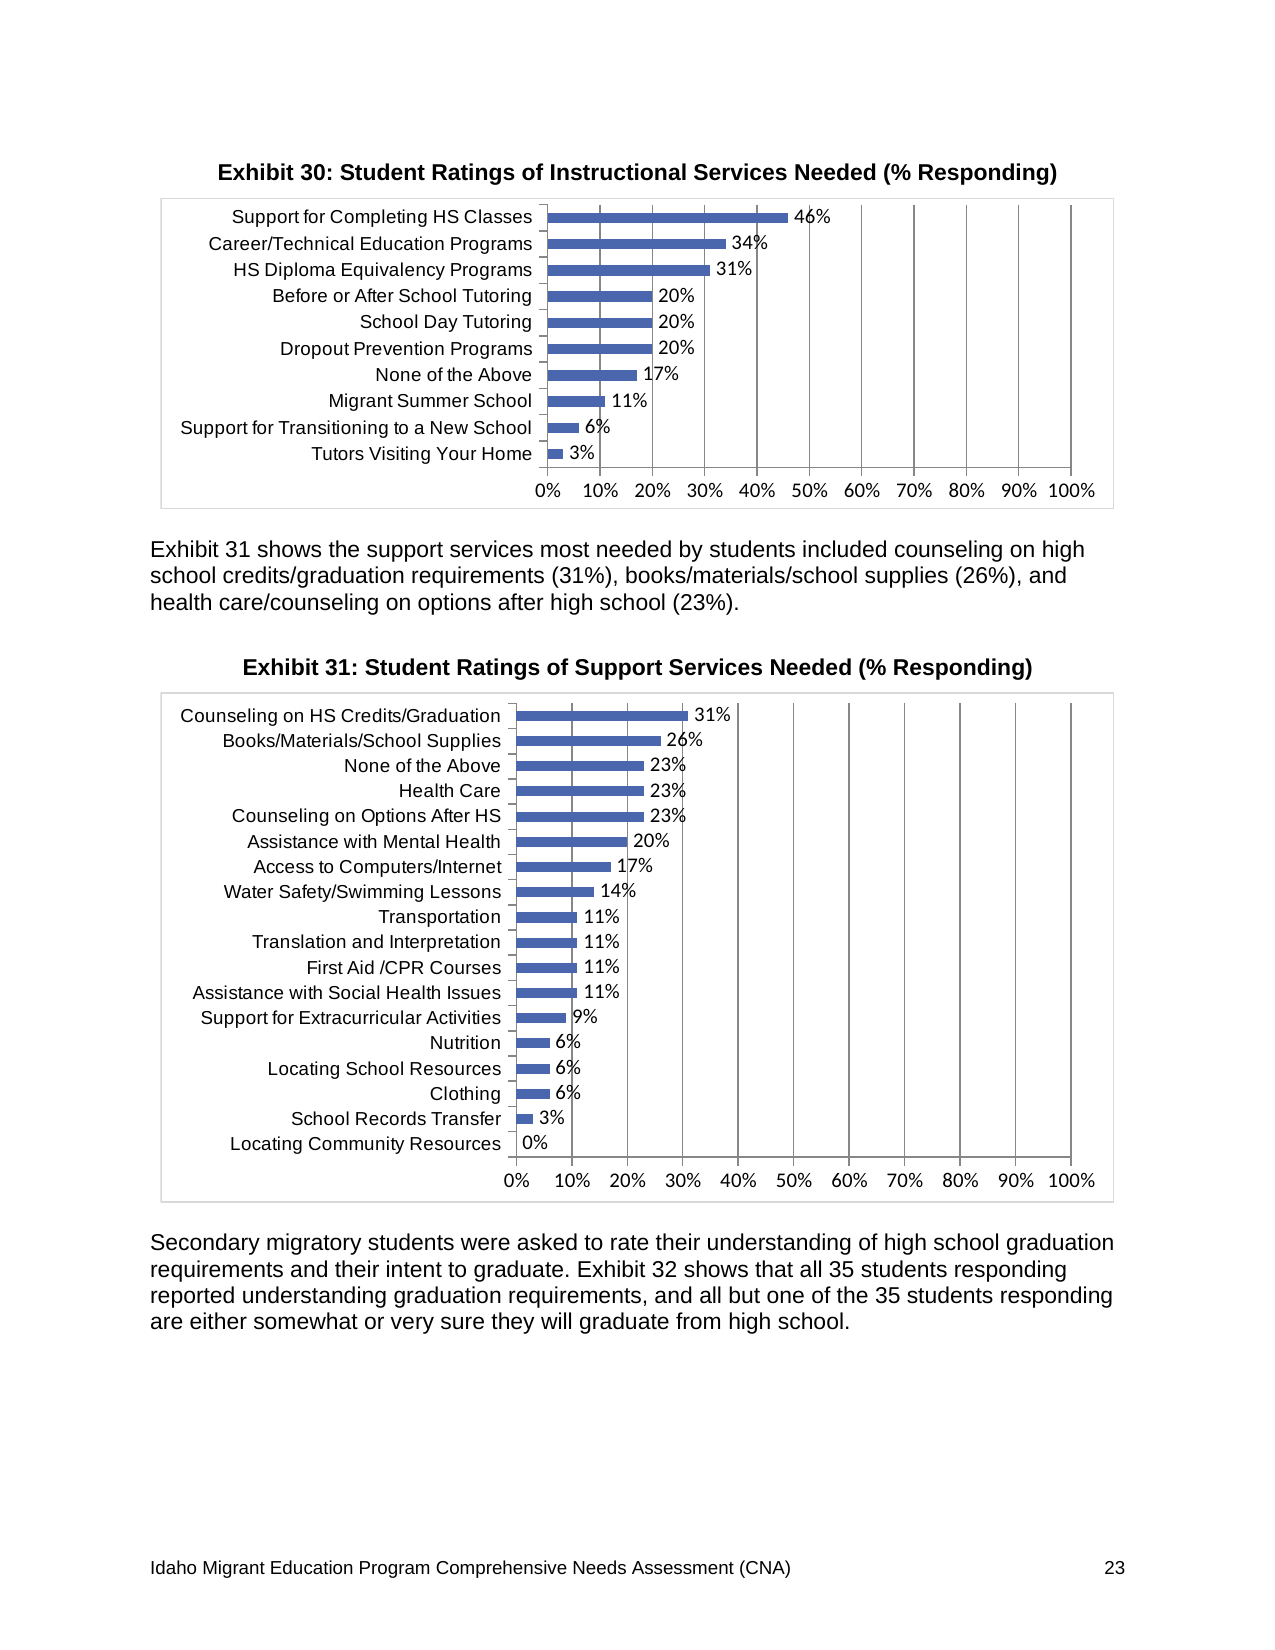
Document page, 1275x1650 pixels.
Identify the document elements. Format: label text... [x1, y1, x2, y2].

text Secondary migratory students were asked to rate their understanding of high school graduation requirements and their intent to graduate. Exhibit 32 shows that all 35 students responding reported understanding graduation requirements, and all but one of the 35 students responding are either somewhat or very sure they will graduate from high school. [150, 1229, 1125, 1335]
text Exhibit 31 shows the support services most needed by students included counseling on high school credits/graduation requirements (31%), books/materials/school supplies (26%), and health care/counseling on options after high school (23%). [150, 536, 1125, 615]
